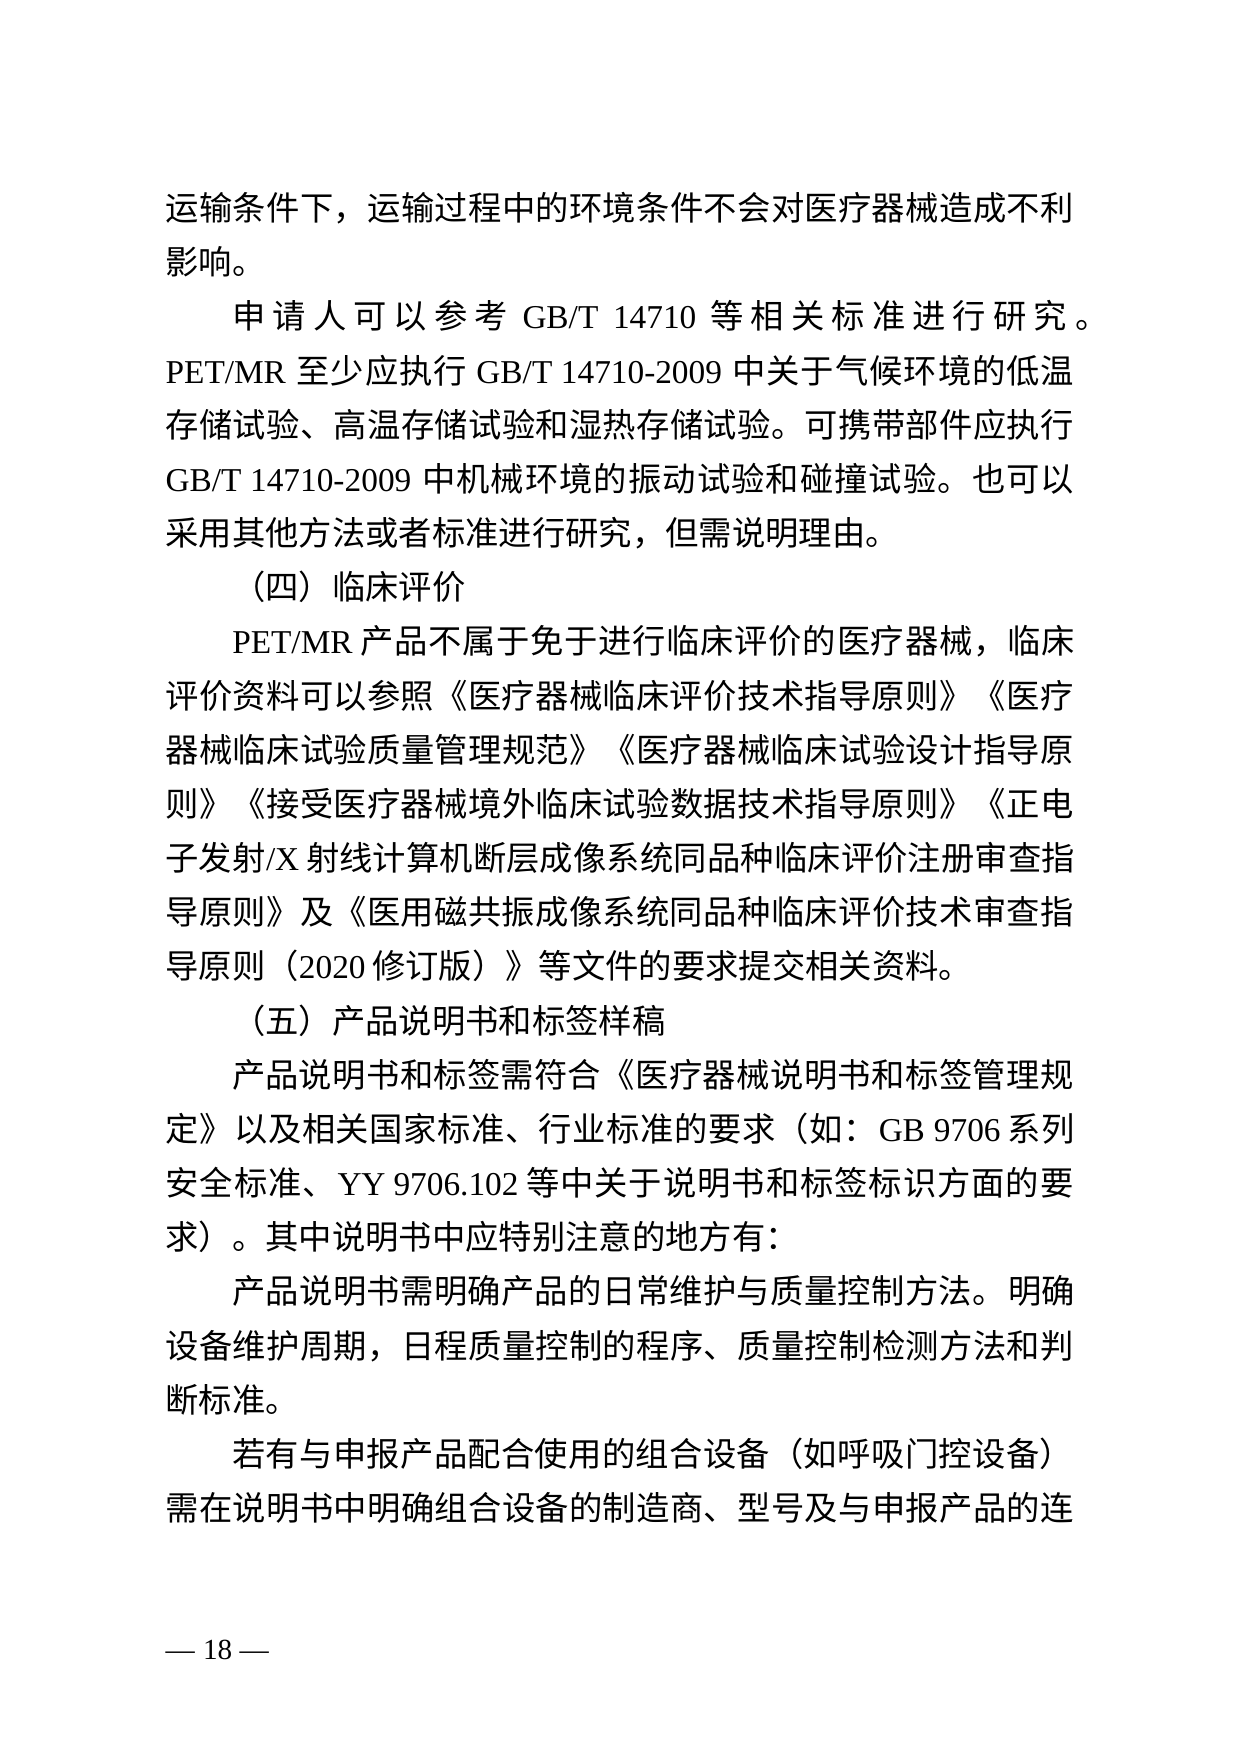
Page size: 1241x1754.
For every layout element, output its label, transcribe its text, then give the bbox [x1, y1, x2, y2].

text PET/MR产品不属于免于进行临床评价的医疗器械，临床评价资料可以参照《医疗器械临床评价技术指导原则》《医疗器械临床试验质量管理规范》《医疗器械临床试验设计指导原则》《接受医疗器械境外临床试验数据技术指导原则》《正电子发射/X射线计算机断层成像系统同品种临床评价注册审查指导原则》及《医用磁共振成像系统同品种临床评价技术审查指导原则（2020修订版）》等文件的要求提交相关资料。 [165, 611, 1075, 990]
text （五）产品说明书和标签样稿 [165, 990, 1075, 1044]
text 申请人可以参考GB/T 14710等相关标准进行研究。PET/MR 至少应执行 GB/T 14710-2009 中关于气候环境的低温存储试验、高温存储试验和湿热存储试验。可携带部件应执行 GB/T 14710-2009 中机械环境的振动试验和碰撞试验。也可以采用其他方法或者标准进行研究，但需说明理由。 [165, 286, 1075, 556]
text 产品说明书需明确产品的日常维护与质量控制方法。明确设备维护周期，日程质量控制的程序、质量控制检测方法和判断标准。 [165, 1261, 1075, 1423]
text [165, 1423, 1075, 1531]
text 产品说明书和标签需符合《医疗器械说明书和标签管理规定》以及相关国家标准、行业标准的要求（如：GB 9706系列安全标准、YY 9706.102等中关于说明书和标签标识方面的要求）。其中说明书中应特别注意的地方有： [165, 1044, 1075, 1261]
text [165, 177, 1075, 286]
text （四）临床评价 [165, 556, 1075, 611]
